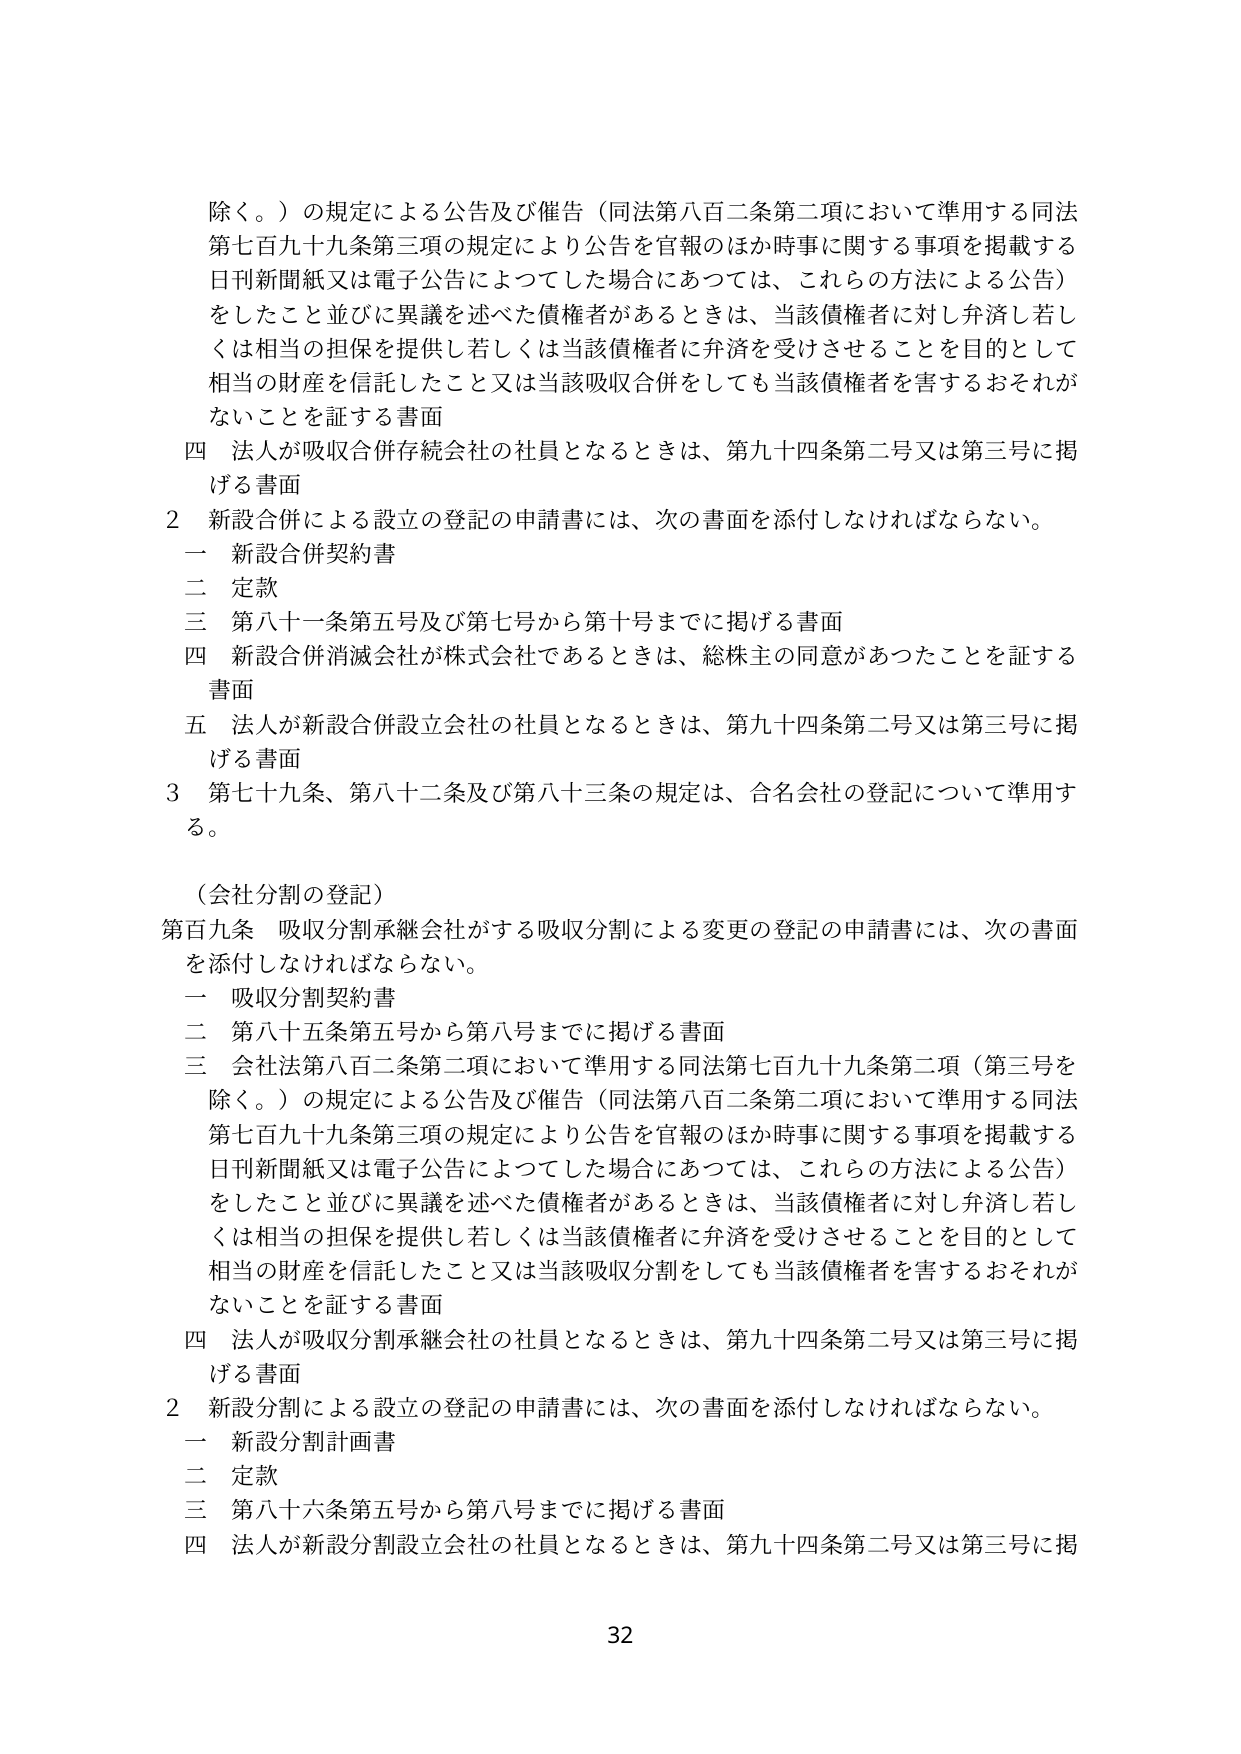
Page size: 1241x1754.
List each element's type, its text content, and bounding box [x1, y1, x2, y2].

text 一 新設合併契約書 [184, 535, 1079, 569]
text ３ 第七十九条、第八十二条及び第八十三条の規定は、合名会社の登記について準用する。 [161, 774, 1079, 843]
text 三 第八十六条第五号から第八号までに掲げる書面 [184, 1492, 1079, 1526]
text 四 法人が吸収分割承継会社の社員となるときは、第九十四条第二号又は第三号に掲げる書面 [184, 1321, 1079, 1389]
text 一 新設分割計画書 [184, 1424, 1079, 1458]
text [184, 194, 1079, 433]
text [184, 1526, 1079, 1560]
text 二 定款 [184, 569, 1079, 604]
text ２ 新設分割による設立の登記の申請書には、次の書面を添付しなければならない。 [161, 1389, 1079, 1424]
text 三 第八十一条第五号及び第七号から第十号までに掲げる書面 [184, 604, 1079, 638]
text 五 法人が新設合併設立会社の社員となるときは、第九十四条第二号又は第三号に掲げる書面 [184, 706, 1079, 774]
text （会社分割の登記） [184, 877, 1079, 911]
text ２ 新設合併による設立の登記の申請書には、次の書面を添付しなければならない。 [161, 501, 1079, 535]
text 二 第八十五条第五号から第八号までに掲げる書面 [184, 1014, 1079, 1048]
text 一 吸収分割契約書 [184, 979, 1079, 1014]
text 三 会社法第八百二条第二項において準用する同法第七百九十九条第二項（第三号を除く。）の規定による公告及び催告（同法第八百二条第二項において準用する同法第七百九十九条第三項の規定により公告を官報のほか時事に関する事項を掲載する日刊新聞紙又は電子公告によつてした場合にあつては、これらの方法による公告）をしたこと並びに異議を述べた債権者があるときは、当該債権者に対し弁済し若しくは相当の担保を提供し若しくは当該債権者に弁済を受けさせることを目的として相当の財産を信託したこと又は当該吸収分割をしても当該債権者を害するおそれがないことを証する書面 [184, 1048, 1079, 1321]
text 二 定款 [184, 1458, 1079, 1492]
text 四 新設合併消滅会社が株式会社であるときは、総株主の同意があつたことを証する書面 [184, 638, 1079, 706]
text 第百九条 吸収分割承継会社がする吸収分割による変更の登記の申請書には、次の書面を添付しなければならない。 [161, 911, 1079, 979]
text 四 法人が吸収合併存続会社の社員となるときは、第九十四条第二号又は第三号に掲げる書面 [184, 433, 1079, 501]
